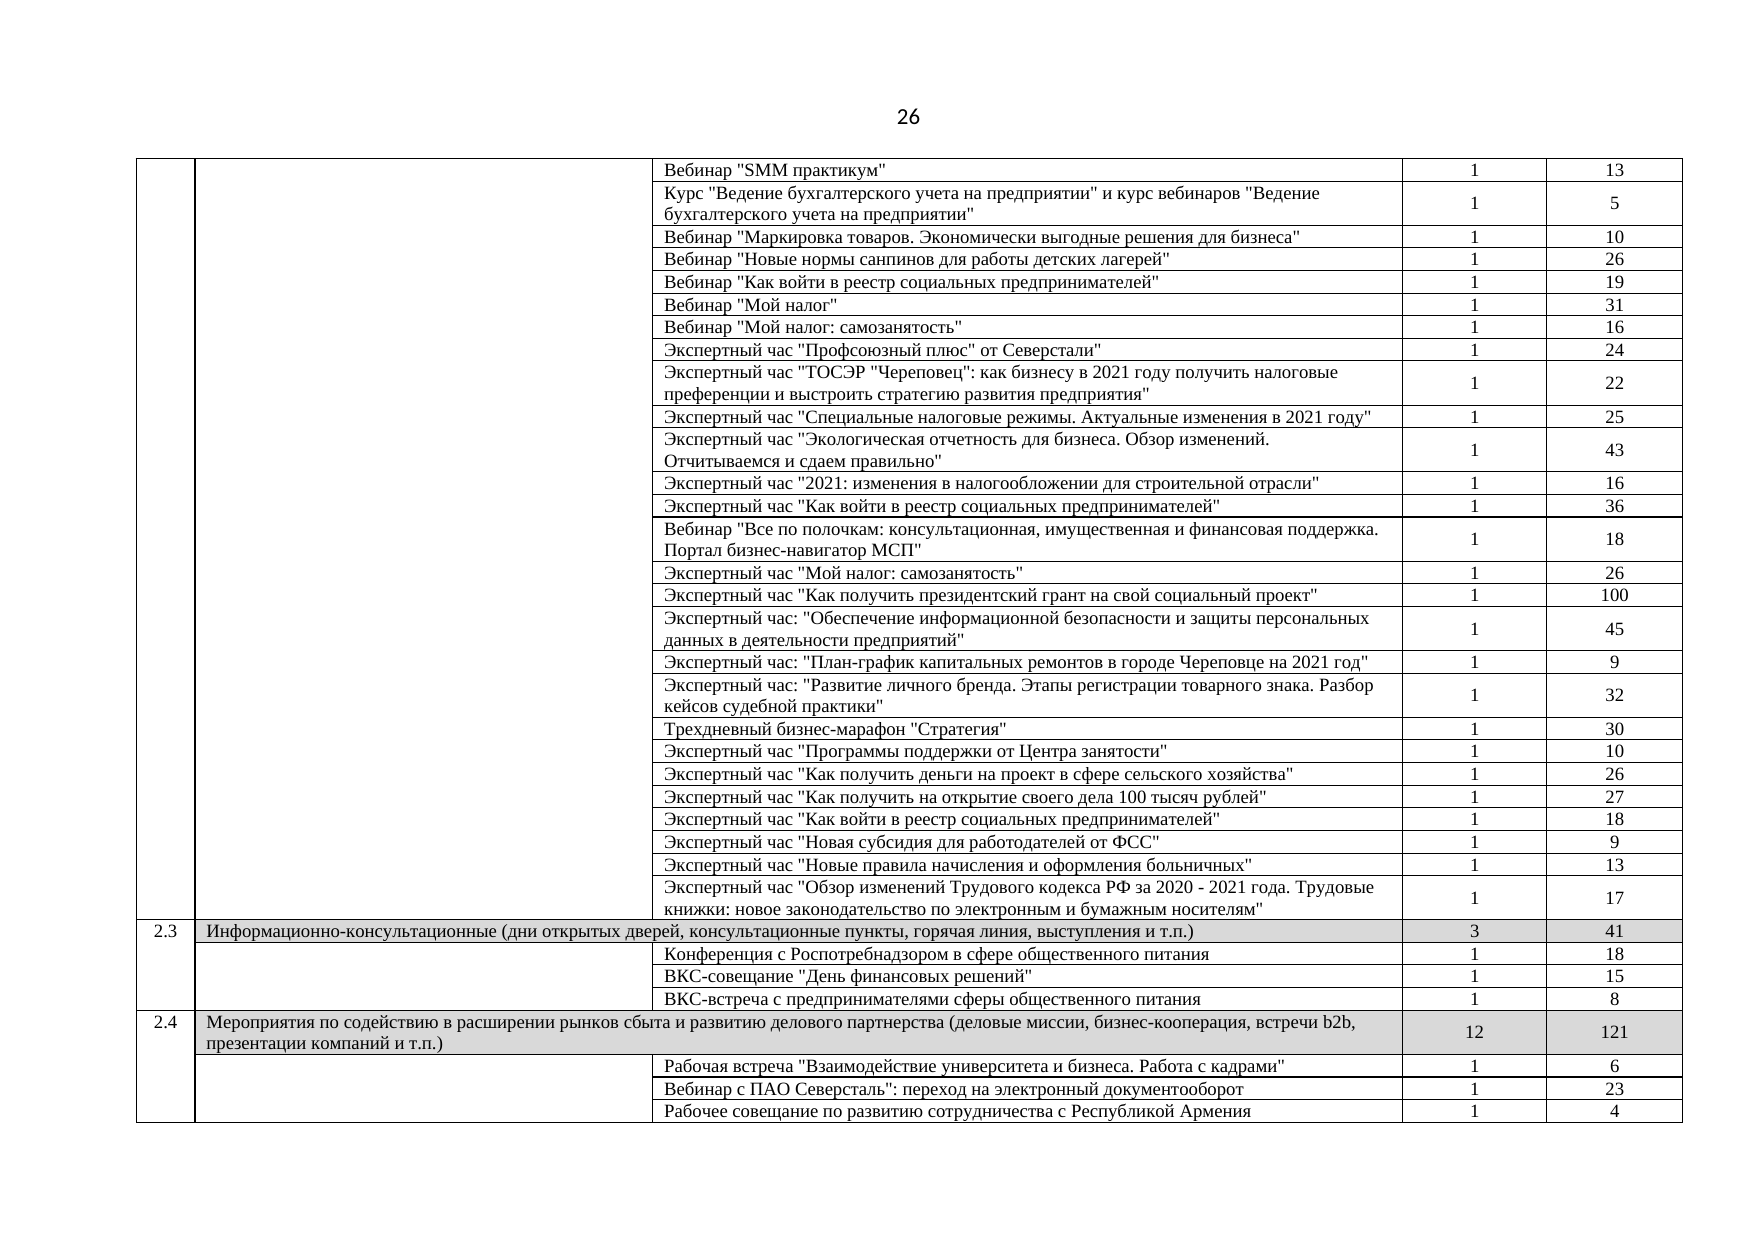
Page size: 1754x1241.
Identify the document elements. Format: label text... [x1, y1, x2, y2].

table_cell Рабочая встреча "Взаимодействие университета и бизнеса. Работа с кадрами" [653, 1055, 1402, 1076]
table_cell 1 [1403, 1078, 1546, 1099]
table_cell 1 [1403, 876, 1546, 919]
table_cell 1 [1403, 406, 1546, 427]
table_cell 41 [1547, 920, 1682, 942]
table_cell Экспертный час "Новые правила начисления и оформления больничных" [653, 854, 1402, 875]
table_cell Вебинар "Все по полочкам: консультационная, имущественная и финансовая поддержка. Портал бизнес-навигатор МСП" [653, 518, 1402, 561]
table_cell 26 [1547, 248, 1682, 270]
table_cell 2.3 [137, 920, 194, 1009]
table_cell 10 [1547, 740, 1682, 762]
table_cell 1 [1403, 339, 1546, 360]
table_cell 1 [1403, 518, 1546, 561]
table_cell Конференция с Роспотребнадзором в сфере общественного питания [653, 943, 1402, 964]
table_cell 1 [1403, 271, 1546, 292]
table_cell 1 [1403, 740, 1546, 762]
table_cell 31 [1547, 294, 1682, 315]
table_cell 1 [1403, 988, 1546, 1009]
table_cell 13 [1547, 159, 1682, 181]
table_cell [196, 1055, 652, 1122]
table_cell 6 [1547, 1055, 1682, 1076]
table_cell 2.4 [137, 1011, 194, 1122]
table_cell 18 [1547, 518, 1682, 561]
table_cell Вебинар "Маркировка товаров. Экономически выгодные решения для бизнеса" [653, 226, 1402, 247]
table_cell Экспертный час: "Развитие личного бренда. Этапы регистрации товарного знака. Разбор кейсов судебной практики" [653, 674, 1402, 717]
table_cell 45 [1547, 607, 1682, 650]
table_cell Экспертный час "ТОСЭР "Череповец": как бизнесу в 2021 году получить налоговые преференции и выстроить стратегию развития предприятия" [653, 361, 1402, 404]
table_cell 1 [1403, 965, 1546, 987]
table_cell Вебинар "SMM практикум" [653, 159, 1402, 181]
table_cell Экспертный час "Новая субсидия для работодателей от ФСС" [653, 831, 1402, 852]
table_cell Экспертный час: "План-график капитальных ремонтов в городе Череповце на 2021 год" [653, 651, 1402, 673]
table_cell 25 [1547, 406, 1682, 427]
table_cell Трехдневный бизнес-марафон "Стратегия" [653, 718, 1402, 739]
table_cell 1 [1403, 182, 1546, 225]
table_cell Экспертный час "Обзор изменений Трудового кодекса РФ за 2020 - 2021 года. Трудовые книжки: новое законодательство по электронным и бумажным носителям" [653, 876, 1402, 919]
table_cell Экспертный час "Специальные налоговые режимы. Актуальные изменения в 2021 году" [653, 406, 1402, 427]
table_cell Экспертный час "Как получить деньги на проект в сфере сельского хозяйства" [653, 763, 1402, 784]
table_cell 18 [1547, 808, 1682, 830]
table_cell ВКС-встреча с предпринимателями сферы общественного питания [653, 988, 1402, 1009]
table_cell 16 [1547, 316, 1682, 338]
table_cell 43 [1547, 428, 1682, 471]
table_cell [196, 159, 652, 919]
table_cell 1 [1403, 1055, 1546, 1076]
table_cell 1 [1403, 763, 1546, 784]
table_cell Мероприятия по содействию в расширении рынков сбыта и развитию делового партнерства (деловые миссии, бизнес-кооперация, встречи b2b, презентации компаний и т.п.) [196, 1011, 1402, 1054]
table_cell 9 [1547, 651, 1682, 673]
table_cell 1 [1403, 562, 1546, 583]
table_cell Вебинар с ПАО Северсталь": переход на электронный документооборот [653, 1078, 1402, 1099]
table_cell Курс "Ведение бухгалтерского учета на предприятии" и курс вебинаров "Ведение бухгалтерского учета на предприятии" [653, 182, 1402, 225]
table_cell 18 [1547, 943, 1682, 964]
table_cell Экспертный час "Как получить на открытие своего дела 100 тысяч рублей" [653, 786, 1402, 807]
table_cell 1 [1403, 248, 1546, 270]
table_cell Экспертный час "Программы поддержки от Центра занятости" [653, 740, 1402, 762]
table_cell 32 [1547, 674, 1682, 717]
table_cell 1 [1403, 651, 1546, 673]
table_cell Вебинар "Мой налог: самозанятость" [653, 316, 1402, 338]
table_cell 1 [1403, 808, 1546, 830]
table_cell 1 [1403, 674, 1546, 717]
table_cell Экспертный час "Экологическая отчетность для бизнеса. Обзор изменений. Отчитываемся и сдаем правильно" [653, 428, 1402, 471]
table_cell Экспертный час "Как войти в реестр социальных предпринимателей" [653, 495, 1402, 516]
table_cell 1 [1403, 316, 1546, 338]
table_cell Экспертный час "Как получить президентский грант на свой социальный проект" [653, 584, 1402, 606]
table_cell 1 [1403, 428, 1546, 471]
table_cell Вебинар "Новые нормы санпинов для работы детских лагерей" [653, 248, 1402, 270]
table_cell 100 [1547, 584, 1682, 606]
table_cell Вебинар "Мой налог" [653, 294, 1402, 315]
table_cell Экспертный час "Профсоюзный плюс" от Северстали" [653, 339, 1402, 360]
table_cell 1 [1403, 472, 1546, 494]
table_cell 26 [1547, 763, 1682, 784]
table_cell 30 [1547, 718, 1682, 739]
table_cell 1 [1403, 786, 1546, 807]
table_cell 4 [1547, 1100, 1682, 1122]
table_cell 1 [1403, 1100, 1546, 1122]
table_cell 23 [1547, 1078, 1682, 1099]
table_cell 1 [1403, 226, 1546, 247]
table_cell 15 [1547, 965, 1682, 987]
table_cell 8 [1547, 988, 1682, 1009]
table_cell Рабочее совещание по развитию сотрудничества с Республикой Армения [653, 1100, 1402, 1122]
table_cell 1 [1403, 584, 1546, 606]
table_cell 19 [1547, 271, 1682, 292]
table_cell 26 [1547, 562, 1682, 583]
table_cell 1 [1403, 854, 1546, 875]
table_cell 13 [1547, 854, 1682, 875]
table_cell 1 [1403, 718, 1546, 739]
table_cell 121 [1547, 1011, 1682, 1054]
table_cell 1 [1403, 943, 1546, 964]
table_cell Экспертный час "Как войти в реестр социальных предпринимателей" [653, 808, 1402, 830]
table_cell Экспертный час: "Обеспечение информационной безопасности и защиты персональных данных в деятельности предприятий" [653, 607, 1402, 650]
table_cell 1 [1403, 831, 1546, 852]
table_cell 22 [1547, 361, 1682, 404]
table_cell 1 [1403, 294, 1546, 315]
table_cell Информационно-консультационные (дни открытых дверей, консультационные пункты, горячая линия, выступления и т.п.) [196, 920, 1402, 942]
table_cell 5 [1547, 182, 1682, 225]
table_cell 16 [1547, 472, 1682, 494]
table_cell 1 [1403, 361, 1546, 404]
table_cell 3 [1403, 920, 1546, 942]
table_cell 12 [1403, 1011, 1546, 1054]
table_cell 17 [1547, 876, 1682, 919]
table_cell ВКС-совещание "День финансовых решений" [653, 965, 1402, 987]
table_cell 1 [1403, 159, 1546, 181]
table_cell Вебинар "Как войти в реестр социальных предпринимателей" [653, 271, 1402, 292]
table_cell 1 [1403, 495, 1546, 516]
table_cell 24 [1547, 339, 1682, 360]
table_cell Экспертный час "2021: изменения в налогообложении для строительной отрасли" [653, 472, 1402, 494]
table_cell Экспертный час "Мой налог: самозанятость" [653, 562, 1402, 583]
table_cell 9 [1547, 831, 1682, 852]
table_cell [196, 943, 652, 1009]
table_cell 27 [1547, 786, 1682, 807]
table_cell 1 [1403, 607, 1546, 650]
table_cell 10 [1547, 226, 1682, 247]
table_cell 36 [1547, 495, 1682, 516]
